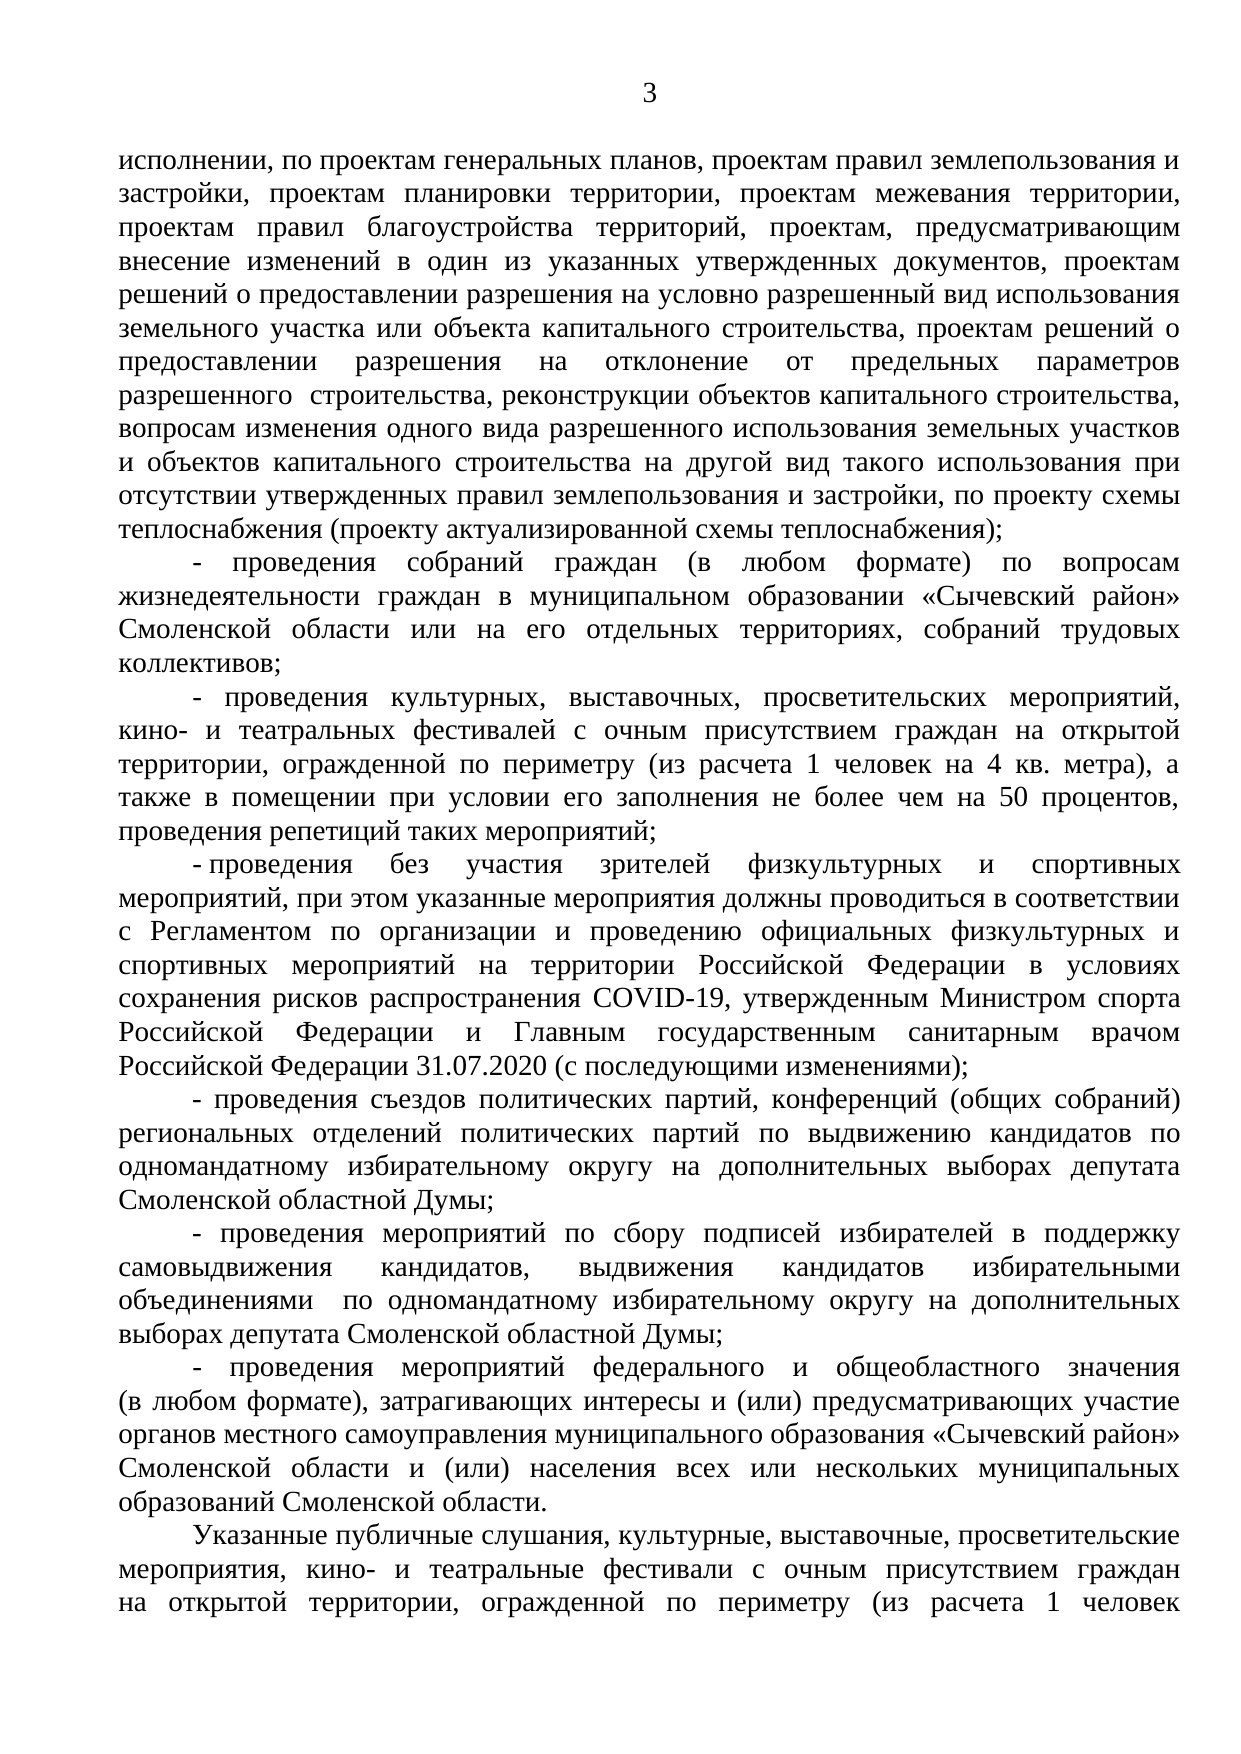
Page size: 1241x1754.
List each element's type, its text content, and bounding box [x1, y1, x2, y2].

text - проведения культурных, выставочных, просветительских мероприятий, кино- и театральных фестивалей с очным присутствием граждан на открытой территории, огражденной по периметру (из расчета 1 человек на 4 кв. метра), а также в помещении при условии его заполнения не более чем на 50 процентов, проведения репетиций таких мероприятий; [118, 679, 1181, 846]
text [118, 1517, 1181, 1618]
text - проведения съездов политических партий, конференций (общих собраний) региональных отделений политических партий по выдвижению кандидатов по одномандатному избирательному округу на дополнительных выборах депутата Смоленской областной Думы; [118, 1081, 1181, 1215]
text - проведения собраний граждан (в любом формате) по вопросам жизнедеятельности граждан в муниципальном образовании «Сычевский район» Смоленской области или на его отдельных территориях, собраний трудовых коллективов; [118, 544, 1181, 679]
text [118, 142, 1181, 544]
text - проведения без участия зрителей физкультурных и спортивных мероприятий, при этом указанные мероприятия должны проводиться в соответствии с Регламентом по организации и проведению официальных физкультурных и спортивных мероприятий на территории Российской Федерации в условиях сохранения рисков распространения COVID-19, утвержденным Министром спорта Российской Федерации и Главным государственным санитарным врачом Российской Федерации 31.07.2020 (с последующими изменениями); [118, 846, 1181, 1081]
text - проведения мероприятий по сбору подписей избирателей в поддержку самовыдвижения кандидатов, выдвижения кандидатов избирательными объединениями по одномандатному избирательному округу на дополнительных выборах депутата Смоленской областной Думы; [118, 1215, 1181, 1349]
text - проведения мероприятий федерального и общеобластного значения (в любом формате), затрагивающих интересы и (или) предусматривающих участие органов местного самоуправления муниципального образования «Сычевский район» Смоленской области и (или) населения всех или нескольких муниципальных образований Смоленской области. [118, 1349, 1181, 1517]
